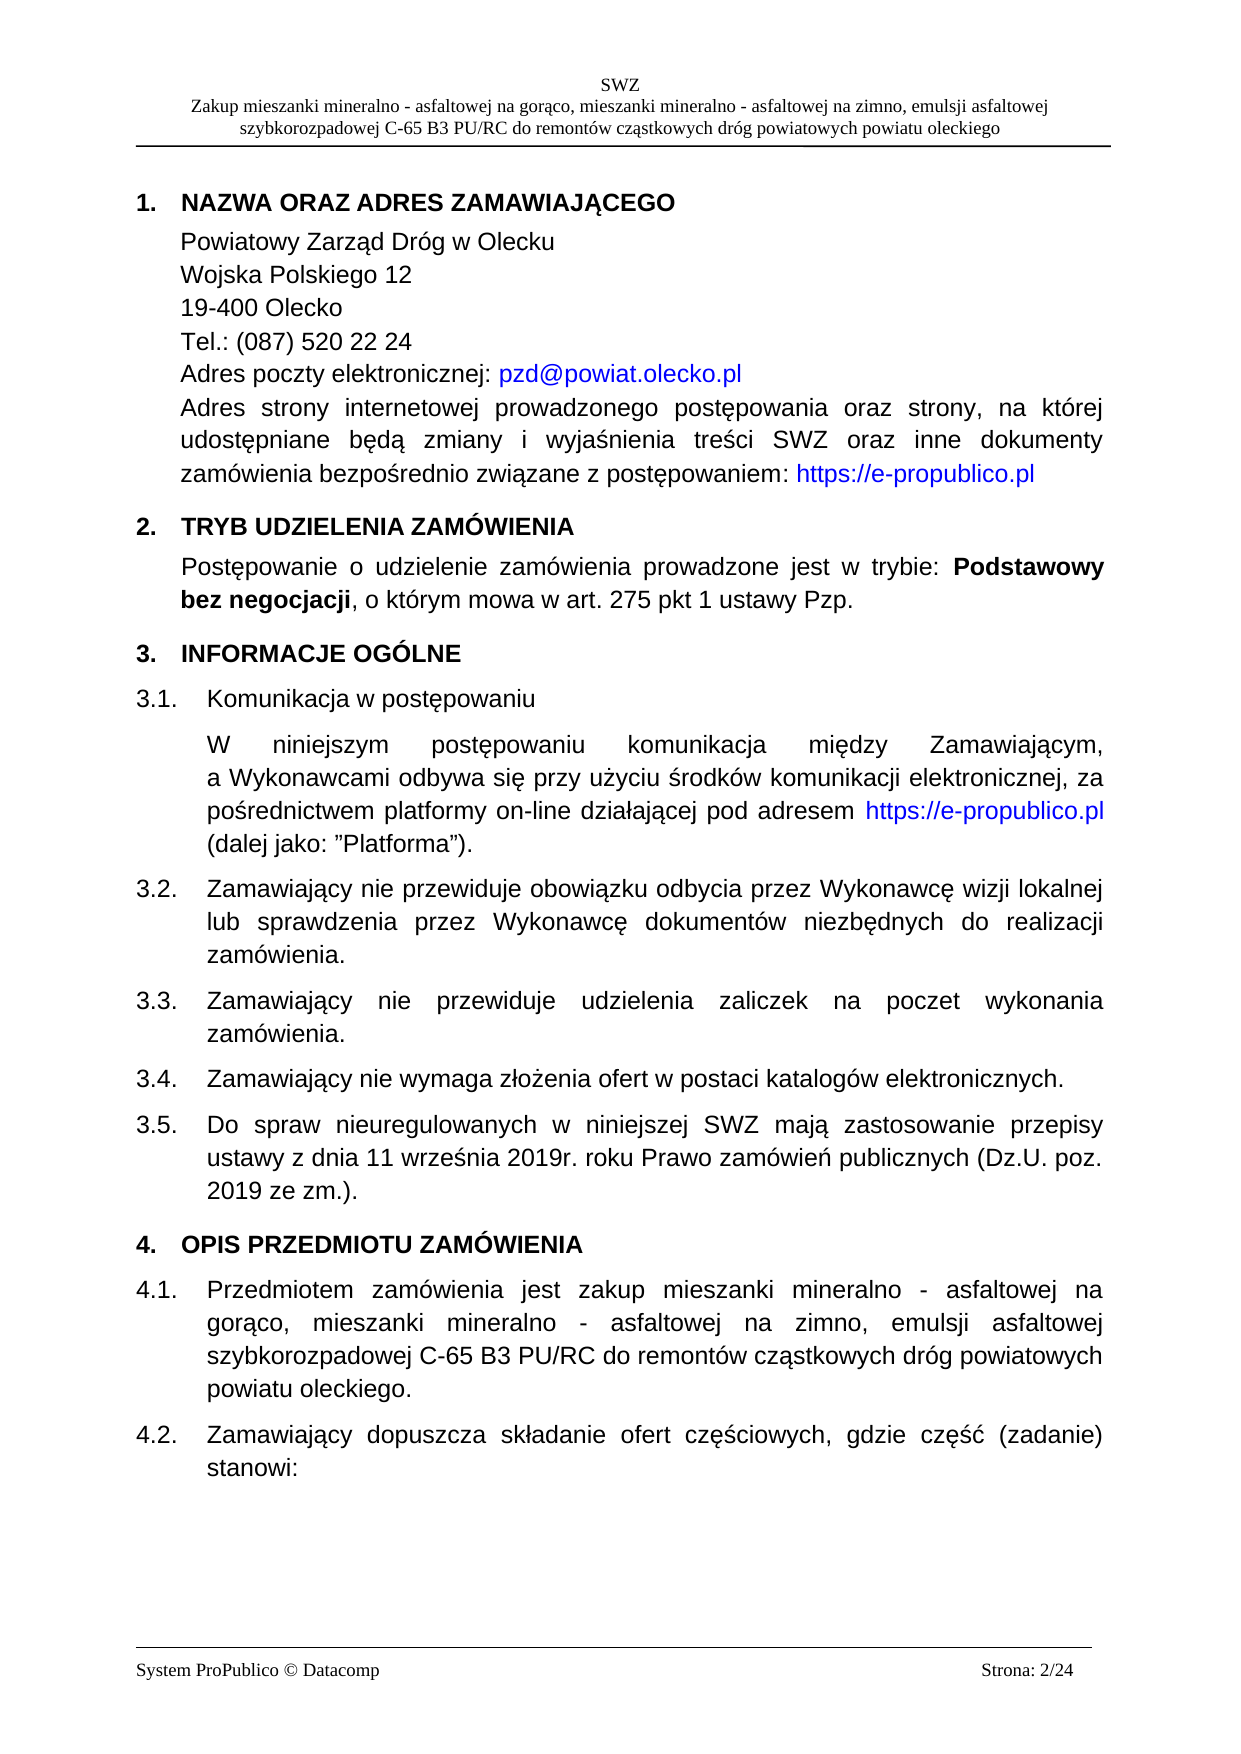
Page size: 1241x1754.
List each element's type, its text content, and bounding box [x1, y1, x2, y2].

list informacje ogólne [136, 638, 1104, 667]
list Przedmiotem zamówienia jest zakup mieszanki mineralno - asfaltowej na gorąco, mieszanki mineralno - asfaltowej na zimno, emulsji asfaltowej szybkorozpadowej C-65 B3 PU/RC do remontów cząstkowych dróg powiatowych powiatu oleckiego. [136, 1275, 1104, 1403]
list Opis przedmiotu zamówienia [136, 1230, 1104, 1258]
list Do spraw nieuregulowanych w niniejszej SWZ mają zastosowanie przepisy ustawy z dnia 11 września 2019r. roku Prawo zamówień publicznych (Dz.U. poz. 2019 ze zm.). [136, 1110, 1104, 1204]
text Wojska Polskiego 12 [173, 260, 1104, 289]
text Postępowanie o udzielenie zamówienia prowadzone jest w trybie: Podstawowy bez negocjacji, o którym mowa w art. 275 pkt 1 ustawy Pzp. [180, 552, 1104, 613]
list Nazwa oraz adres Zamawiającego [136, 188, 1104, 217]
text Adres strony internetowej prowadzonego postępowania oraz strony, na której udostępniane będą zmiany i wyjaśnienia treści SWZ oraz inne dokumenty zamówienia bezpośrednio związane z postępowaniem: https://e-propublico.pl [180, 392, 1104, 487]
text Adres poczty elektronicznej: pzd@powiat.olecko.pl [173, 359, 1104, 388]
list Zamawiający nie wymaga złożenia ofert w postaci katalogów elektronicznych. [136, 1064, 1104, 1093]
text Tel.: (087) 520 22 24 [173, 326, 1104, 355]
list Zamawiający nie przewiduje udzielenia zaliczek na poczet wykonania zamówienia. [136, 986, 1104, 1047]
list Zamawiający dopuszcza składanie ofert częściowych, gdzie część (zadanie) stanowi: [136, 1420, 1104, 1482]
list Zamawiający nie przewiduje obowiązku odbycia przez Wykonawcę wizji lokalnej lub sprawdzenia przez Wykonawcę dokumentów niezbędnych do realizacji zamówienia. [136, 874, 1104, 969]
text 19-400 Olecko [173, 293, 1104, 322]
text Powiatowy Zarząd Dróg w Olecku [173, 227, 1104, 256]
list Komunikacja w postępowaniu [136, 684, 1104, 713]
list Tryb udzielenia zamówienia [136, 512, 1104, 541]
text W niniejszym postępowaniu komunikacja między Zamawiającym, a Wykonawcami odbywa się przy użyciu środków komunikacji elektronicznej, za pośrednictwem platformy on-line działającej pod adresem https://e-propublico.pl (dalej jako: ”Platforma”). [207, 729, 1104, 857]
